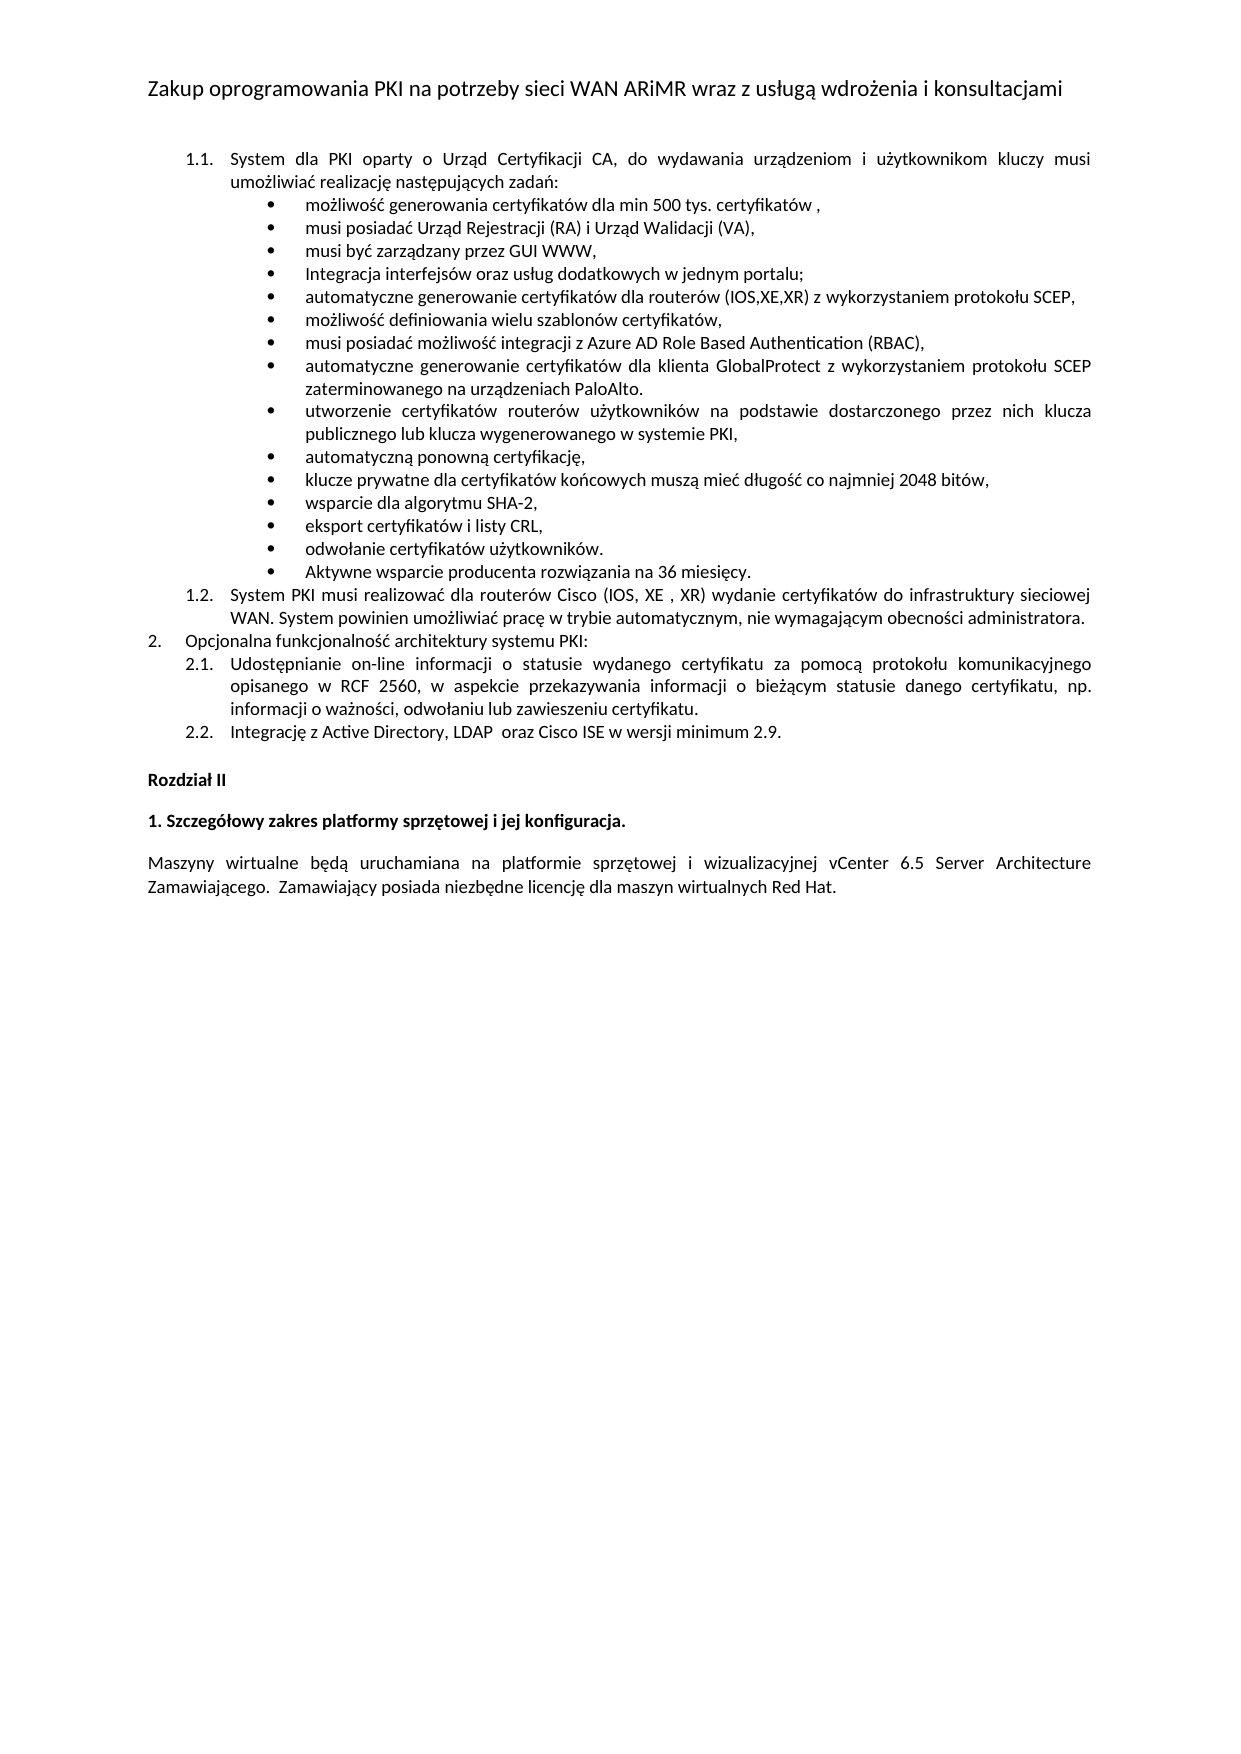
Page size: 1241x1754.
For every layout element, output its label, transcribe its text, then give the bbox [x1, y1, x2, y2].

list Udostępnianie on-line informacji o statusie wydanego certyfikatu za pomocą protokołu komunikacyjnego opisanego w RCF 2560, w aspekcie przekazywania informacji o bieżącym statusie danego certyfikatu, np. informacji o ważności, odwołaniu lub zawieszeniu certyfikatu. [185, 652, 1093, 721]
list Integracja interfejsów oraz usług dodatkowych w jednym portalu; [268, 262, 1093, 285]
text 1. Szczegółowy zakres platformy sprzętowej i jej konfiguracja. [148, 809, 1093, 832]
list automatyczną ponowną certyfikację, [268, 446, 1093, 468]
list wsparcie dla algorytmu SHA-2, [268, 491, 1093, 514]
list utworzenie certyfikatów routerów użytkowników na podstawie dostarczonego przez nich klucza publicznego lub klucza wygenerowanego w systemie PKI, [268, 400, 1093, 446]
list Integrację z Active Directory, LDAP oraz Cisco ISE w wersji minimum 2.9. [185, 721, 1093, 743]
list musi posiadać możliwość integracji z Azure AD Role Based Authentication (RBAC), [268, 331, 1093, 354]
text Rozdział II [148, 768, 1093, 791]
text Maszyny wirtualne będą uruchamiana na platformie sprzętowej i wizualizacyjnej vCenter 6.5 Server Architecture Zamawiającego. Zamawiający posiada niezbędne licencję dla maszyn wirtualnych Red Hat. [148, 851, 1093, 898]
list odwołanie certyfikatów użytkowników. [268, 537, 1093, 560]
list możliwość definiowania wielu szablonów certyfikatów, [268, 308, 1093, 331]
list możliwość generowania certyfikatów dla min 500 tys. certyfikatów , [268, 193, 1093, 216]
list System dla PKI oparty o Urząd Certyfikacji CA, do wydawania urządzeniom i użytkownikom kluczy musi umożliwiać realizację następujących zadań: [185, 148, 1093, 193]
list automatyczne generowanie certyfikatów dla klienta GlobalProtect z wykorzystaniem protokołu SCEP zaterminowanego na urządzeniach PaloAlto. [268, 354, 1093, 400]
list Opcjonalna funkcjonalność architektury systemu PKI: [148, 629, 1093, 652]
list automatyczne generowanie certyfikatów dla routerów (IOS,XE,XR) z wykorzystaniem protokołu SCEP, [268, 285, 1093, 308]
list eksport certyfikatów i listy CRL, [268, 514, 1093, 537]
list System PKI musi realizować dla routerów Cisco (IOS, XE , XR) wydanie certyfikatów do infrastruktury sieciowej WAN. System powinien umożliwiać pracę w trybie automatycznym, nie wymagającym obecności administratora. [185, 583, 1093, 629]
list musi być zarządzany przez GUI WWW, [268, 239, 1093, 262]
list Aktywne wsparcie producenta rozwiązania na 36 miesięcy. [268, 560, 1093, 583]
list musi posiadać Urząd Rejestracji (RA) i Urząd Walidacji (VA), [268, 216, 1093, 239]
list klucze prywatne dla certyfikatów końcowych muszą mieć długość co najmniej 2048 bitów, [268, 468, 1093, 491]
